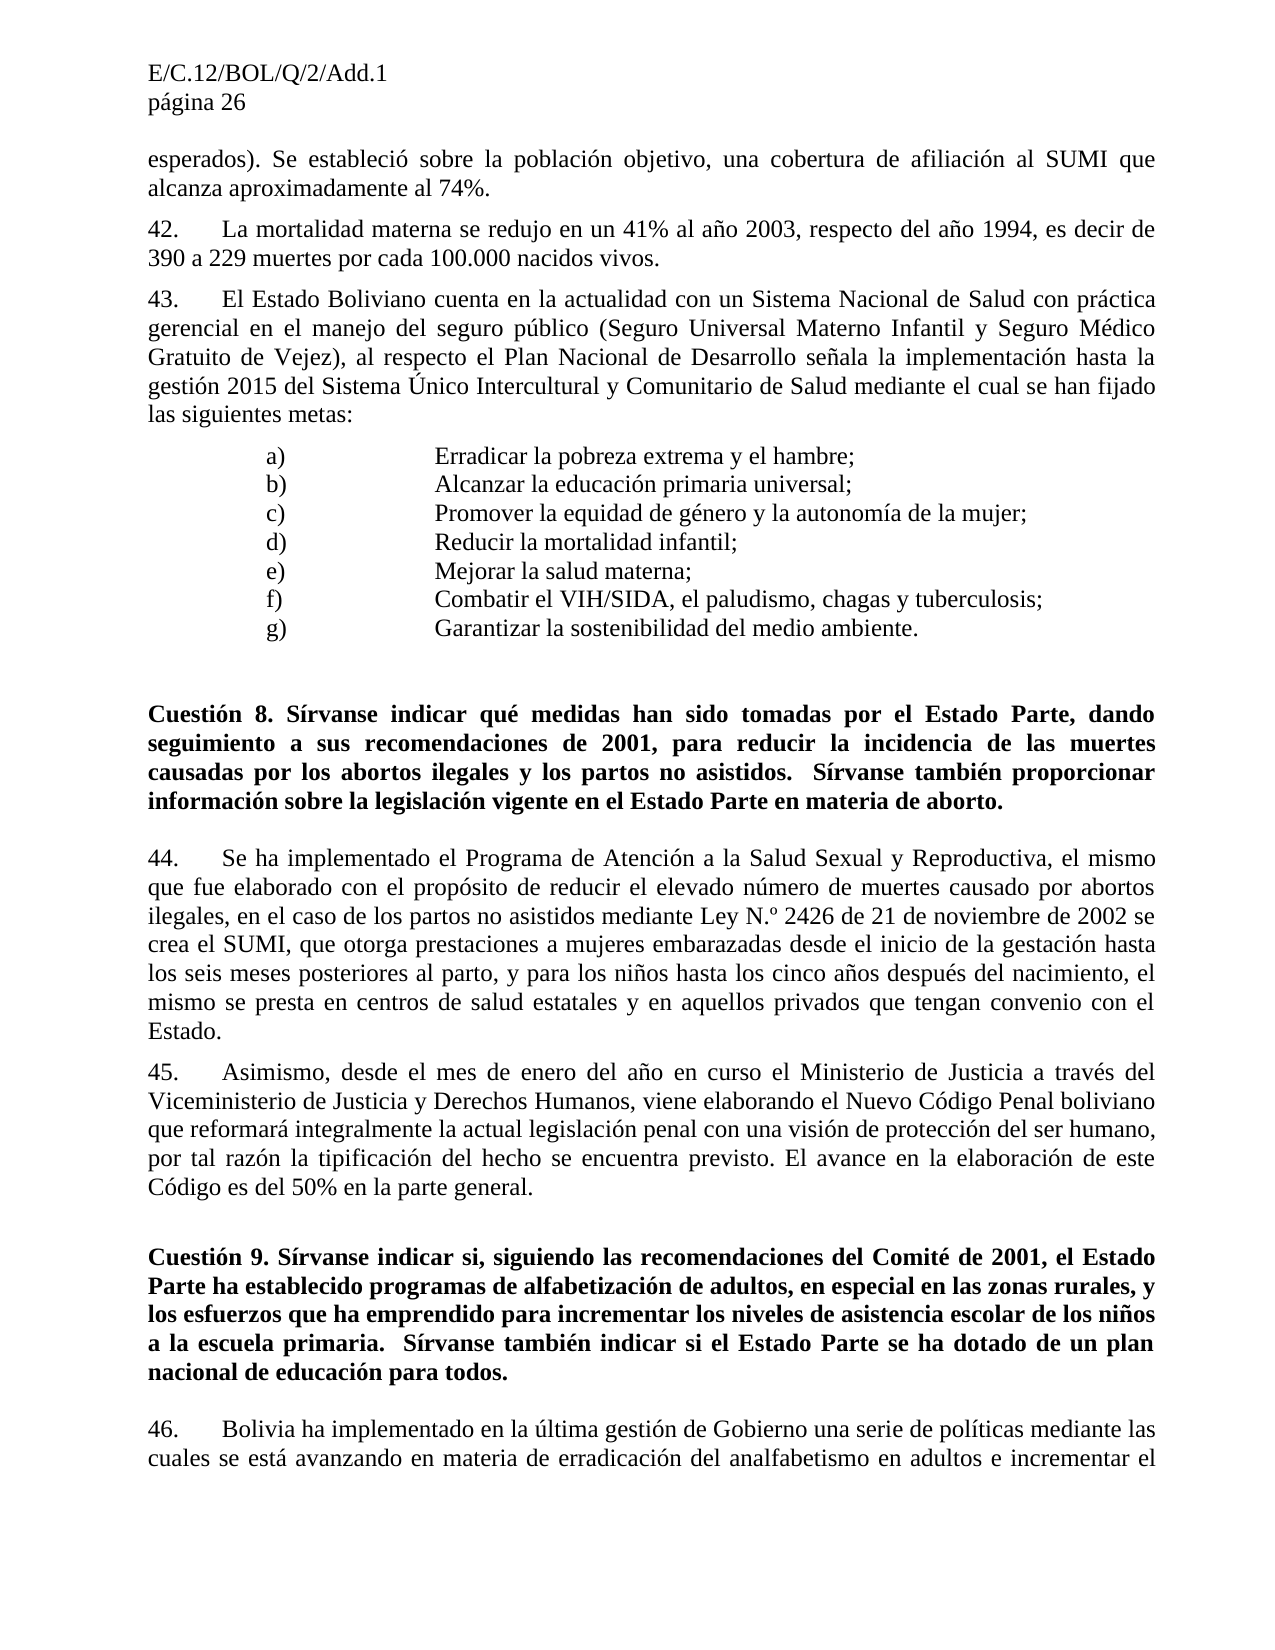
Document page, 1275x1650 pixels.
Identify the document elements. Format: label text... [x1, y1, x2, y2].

list Reducir la mortalidad infantil; [207, 527, 1157, 556]
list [148, 1414, 1157, 1472]
list Promover la equidad de género y la autonomía de la mujer; [207, 498, 1157, 527]
list Garantizar la sostenibilidad del medio ambiente. [207, 613, 1157, 642]
list La mortalidad materna se redujo en un 41% al año 2003, respecto del año 1994, es decir de 390 a 229 muertes por cada 100.000 nacidos vivos. [148, 214, 1157, 272]
list Asimismo, desde el mes de enero del año en curso el Ministerio de Justicia a través del Viceministerio de Justicia y Derechos Humanos, viene elaborando el Nuevo Código Penal boliviano que reformará integralmente la actual legislación penal con una visión de protección del ser humano, por tal razón la tipificación del hecho se encuentra previsto. El avance en la elaboración de este Código es del 50% en la parte general. [148, 1057, 1157, 1201]
list Mejorar la salud materna; [207, 556, 1157, 584]
list Combatir el VIH/SIDA, el paludismo, chagas y tuberculosis; [207, 584, 1157, 613]
list Alcanzar la educación primaria universal; [207, 469, 1157, 498]
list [148, 144, 1157, 202]
text Cuestión 8. Sírvanse indicar qué medidas han sido tomadas por el Estado Parte, dando seguimiento a sus recomendaciones de 2001, para reducir la incidencia de las muertes causadas por los abortos ilegales y los partos no asistidos. Sírvanse también proporcionar información sobre la legislación vigente en el Estado Parte en materia de aborto. [148, 699, 1157, 814]
list Se ha implementado el Programa de Atención a la Salud Sexual y Reproductiva, el mismo que fue elaborado con el propósito de reducir el elevado número de muertes causado por abortos ilegales, en el caso de los partos no asistidos mediante Ley N.º 2426 de 21 de noviembre de 2002 se crea el SUMI, que otorga prestaciones a mujeres embarazadas desde el inicio de la gestación hasta los seis meses posteriores al parto, y para los niños hasta los cinco años después del nacimiento, el mismo se presta en centros de salud estatales y en aquellos privados que tengan convenio con el Estado. [148, 843, 1157, 1044]
text Cuestión 9. Sírvanse indicar si, siguiendo las recomendaciones del Comité de 2001, el Estado Parte ha establecido programas de alfabetización de adultos, en especial en las zonas rurales, y los esfuerzos que ha emprendido para incrementar los niveles de asistencia escolar de los niños a la escuela primaria. Sírvanse también indicar si el Estado Parte se ha dotado de un plan nacional de educación para todos. [148, 1242, 1157, 1386]
list El Estado Boliviano cuenta en la actualidad con un Sistema Nacional de Salud con práctica gerencial en el manejo del seguro público (Seguro Universal Materno Infantil y Seguro Médico Gratuito de Vejez), al respecto el Plan Nacional de Desarrollo señala la implementación hasta la gestión 2015 del Sistema Único Intercultural y Comunitario de Salud mediante el cual se han fijado las siguientes metas: [148, 284, 1157, 428]
list Erradicar la pobreza extrema y el hambre; [207, 441, 1157, 469]
